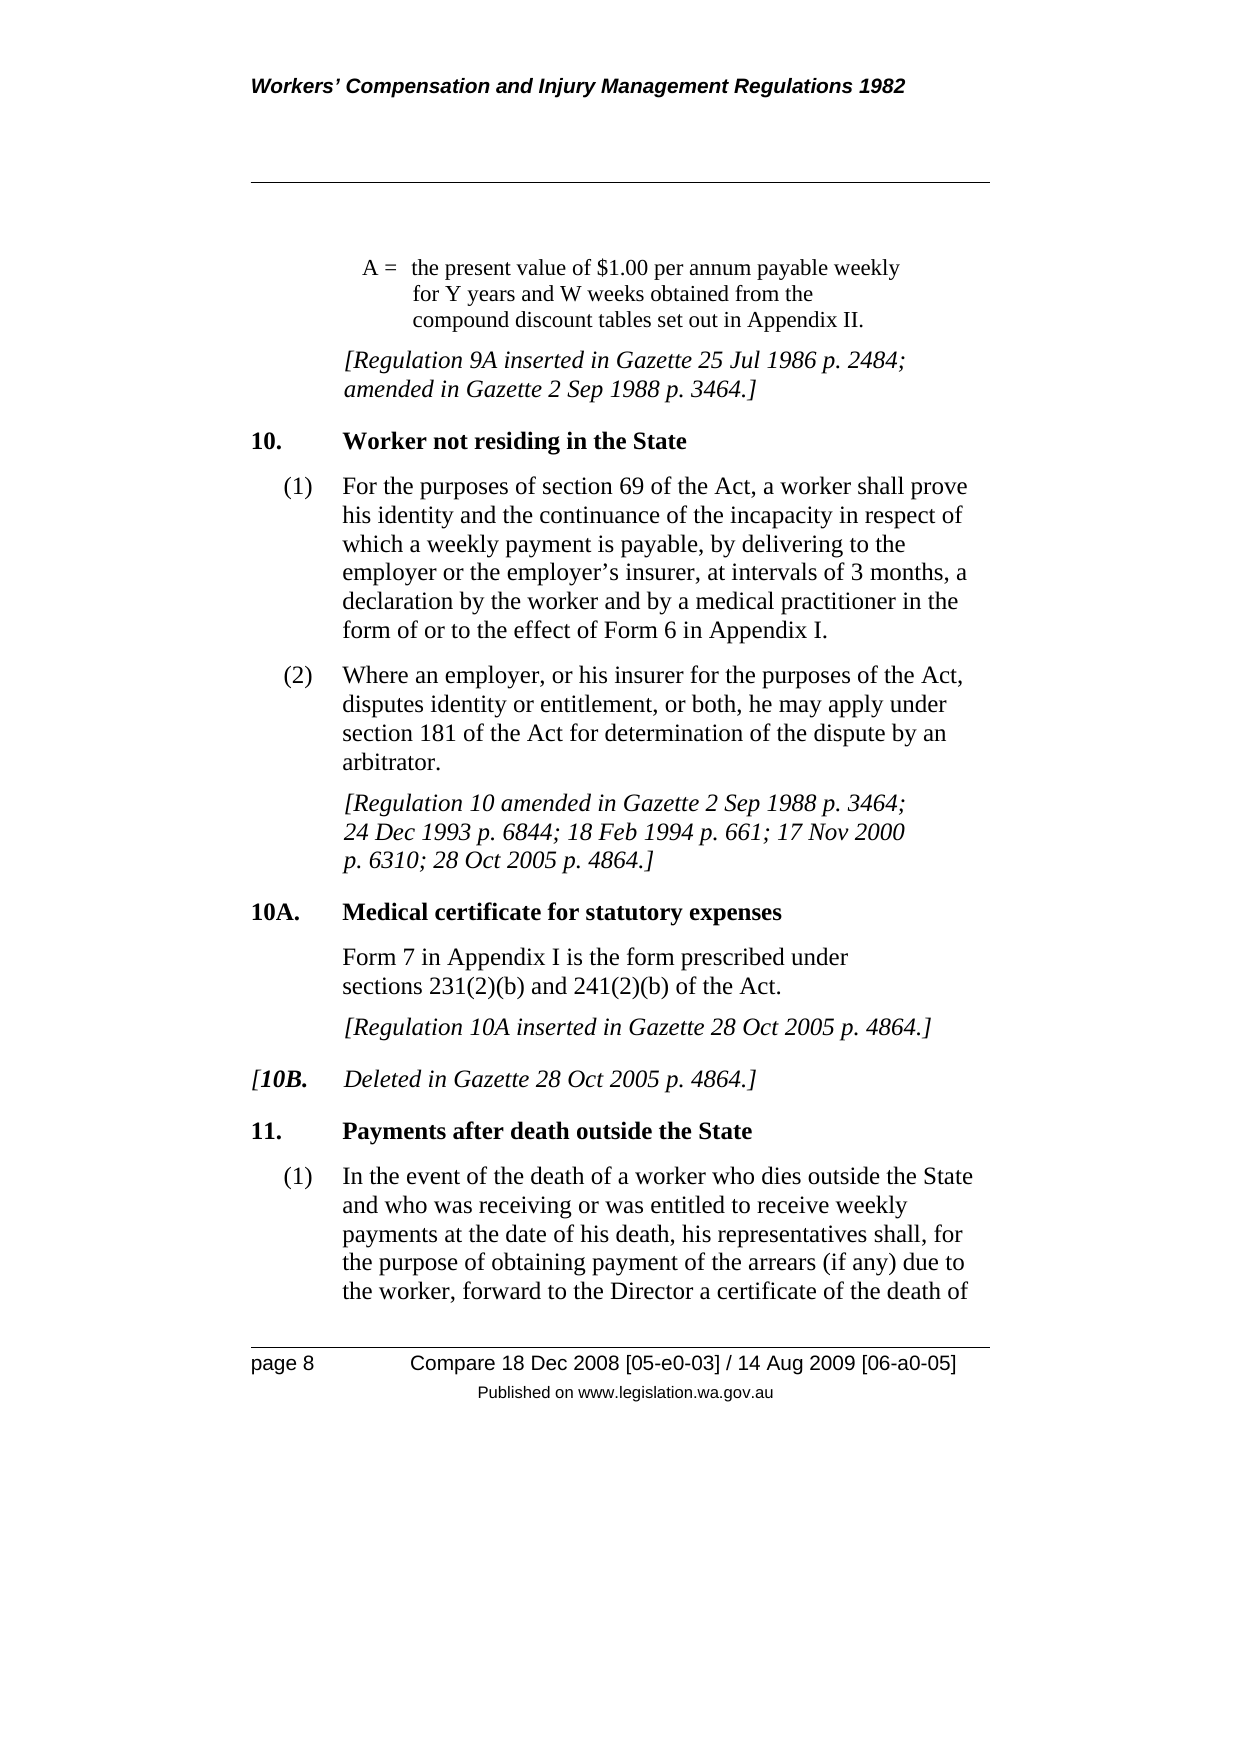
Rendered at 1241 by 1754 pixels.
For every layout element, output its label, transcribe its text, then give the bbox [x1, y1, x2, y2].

text [Regulation 10 amended in Gazette 2 Sep 1988 p. 3464; 24 Dec 1993 p. 6844; 18 Feb 1994 p. 661; 17 Nov 2000 p. 6310; 28 Oct 2005 p. 4864.] [251, 788, 990, 874]
subtitle 11. Payments after death outside the State [251, 1116, 990, 1144]
text (1) For the purposes of section 69 of the Act, a worker shall prove his identity and the continuance of the incapacity in respect of which a weekly payment is payable, by delivering to the employer or the employer’s insurer, at intervals of 3 months, a declaration by the worker and by a medical practitioner in the form of or to the effect of Form 6 in Appendix I. [251, 471, 990, 644]
text [Regulation 9A inserted in Gazette 25 Jul 1986 p. 2484; amended in Gazette 2 Sep 1988 p. 3464.] [251, 345, 990, 403]
text [10B. Deleted in Gazette 28 Oct 2005 p. 4864.] [251, 1064, 990, 1093]
table_cell A = the present value of $1.00 per annum payable weekly for Y years and W weeks obtained from the compound discount tables set out in Appendix II. [351, 248, 926, 333]
text (2) Where an employer, or his insurer for the purposes of the Act, disputes identity or entitlement, or both, he may apply under section 181 of the Act for determination of the dispute by an arbitrator. [251, 660, 990, 775]
text [Regulation 10A inserted in Gazette 28 Oct 2005 p. 4864.] [251, 1012, 990, 1041]
subtitle 10A. Medical certificate for statutory expenses [251, 897, 990, 926]
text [251, 1161, 990, 1305]
text Form 7 in Appendix I is the form prescribed under sections 231(2)(b) and 241(2)(b) of the Act. [251, 942, 990, 1000]
subtitle 10. Worker not residing in the State [251, 426, 990, 454]
